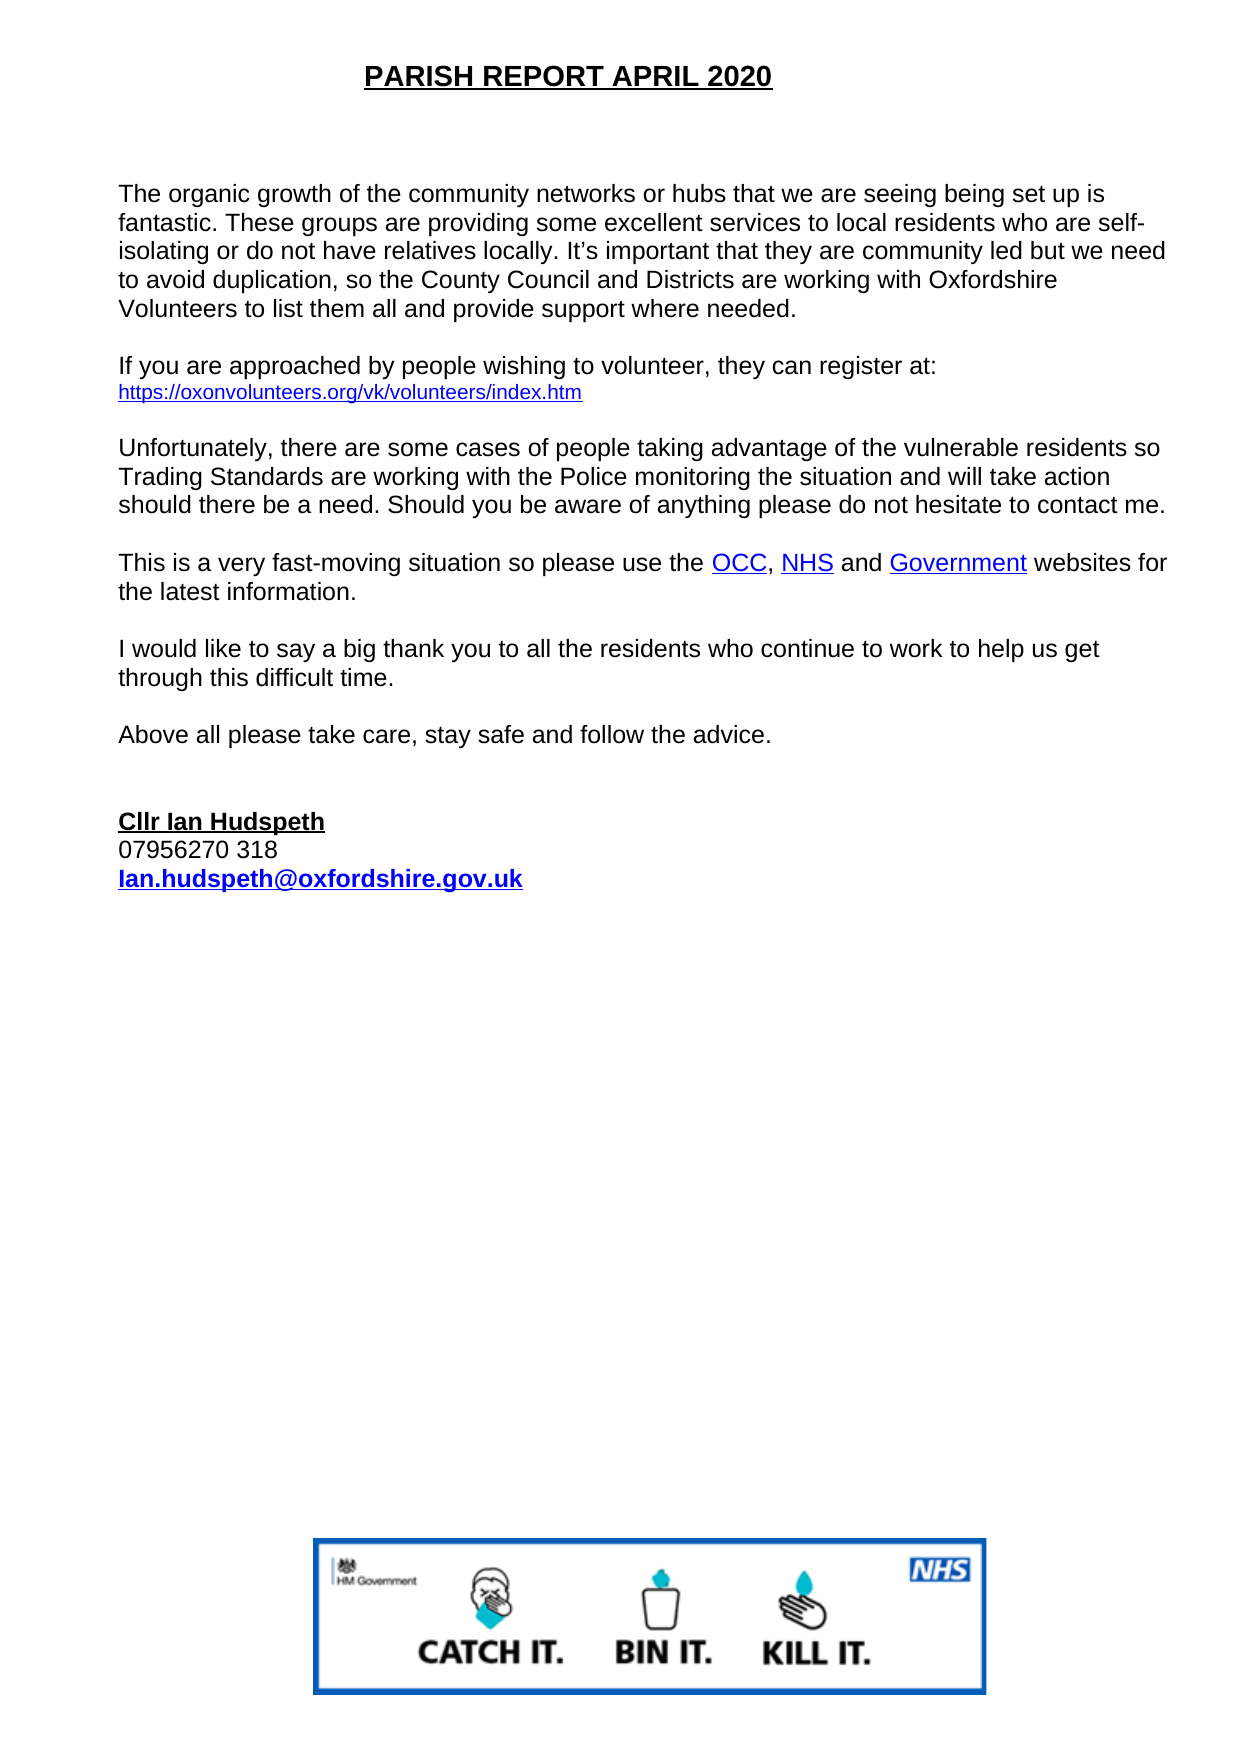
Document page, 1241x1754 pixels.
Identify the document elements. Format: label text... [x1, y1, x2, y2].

text The organic growth of the community networks or hubs that we are seeing being set up is fantastic. These groups are providing some excellent services to local residents who are self-isolating or do not have relatives locally. It’s important that they are community led but we need to avoid duplication, so the County Council and Districts are working with Oxfordshire Volunteers to list them all and provide support where needed. [118, 179, 1181, 323]
text Above all please take care, stay safe and follow the advice. [118, 720, 1181, 749]
text Unfortunately, there are some cases of people taking advantage of the vulnerable residents so Trading Standards are working with the Police monitoring the situation and will take action should there be a need. Should you be aware of anything please do not hesitate to contact me. [118, 433, 1181, 519]
text I would like to say a big thank you to all the residents who continue to work to help us get through this difficult time. [118, 634, 1181, 692]
picture [313, 1538, 987, 1695]
text This is a very fast-moving situation so please use the OCC, NHS and Government websites for the latest information. [118, 548, 1181, 605]
text Cllr Ian Hudspeth [118, 807, 1181, 835]
text Ian.hudspeth@oxfordshire.gov.uk [118, 864, 1181, 893]
text 07956270 318 [118, 835, 1181, 864]
text If you are approached by people wishing to volunteer, they can register at: https://oxonvolunteers.org/vk/volunteers/index.htm [118, 351, 1181, 404]
